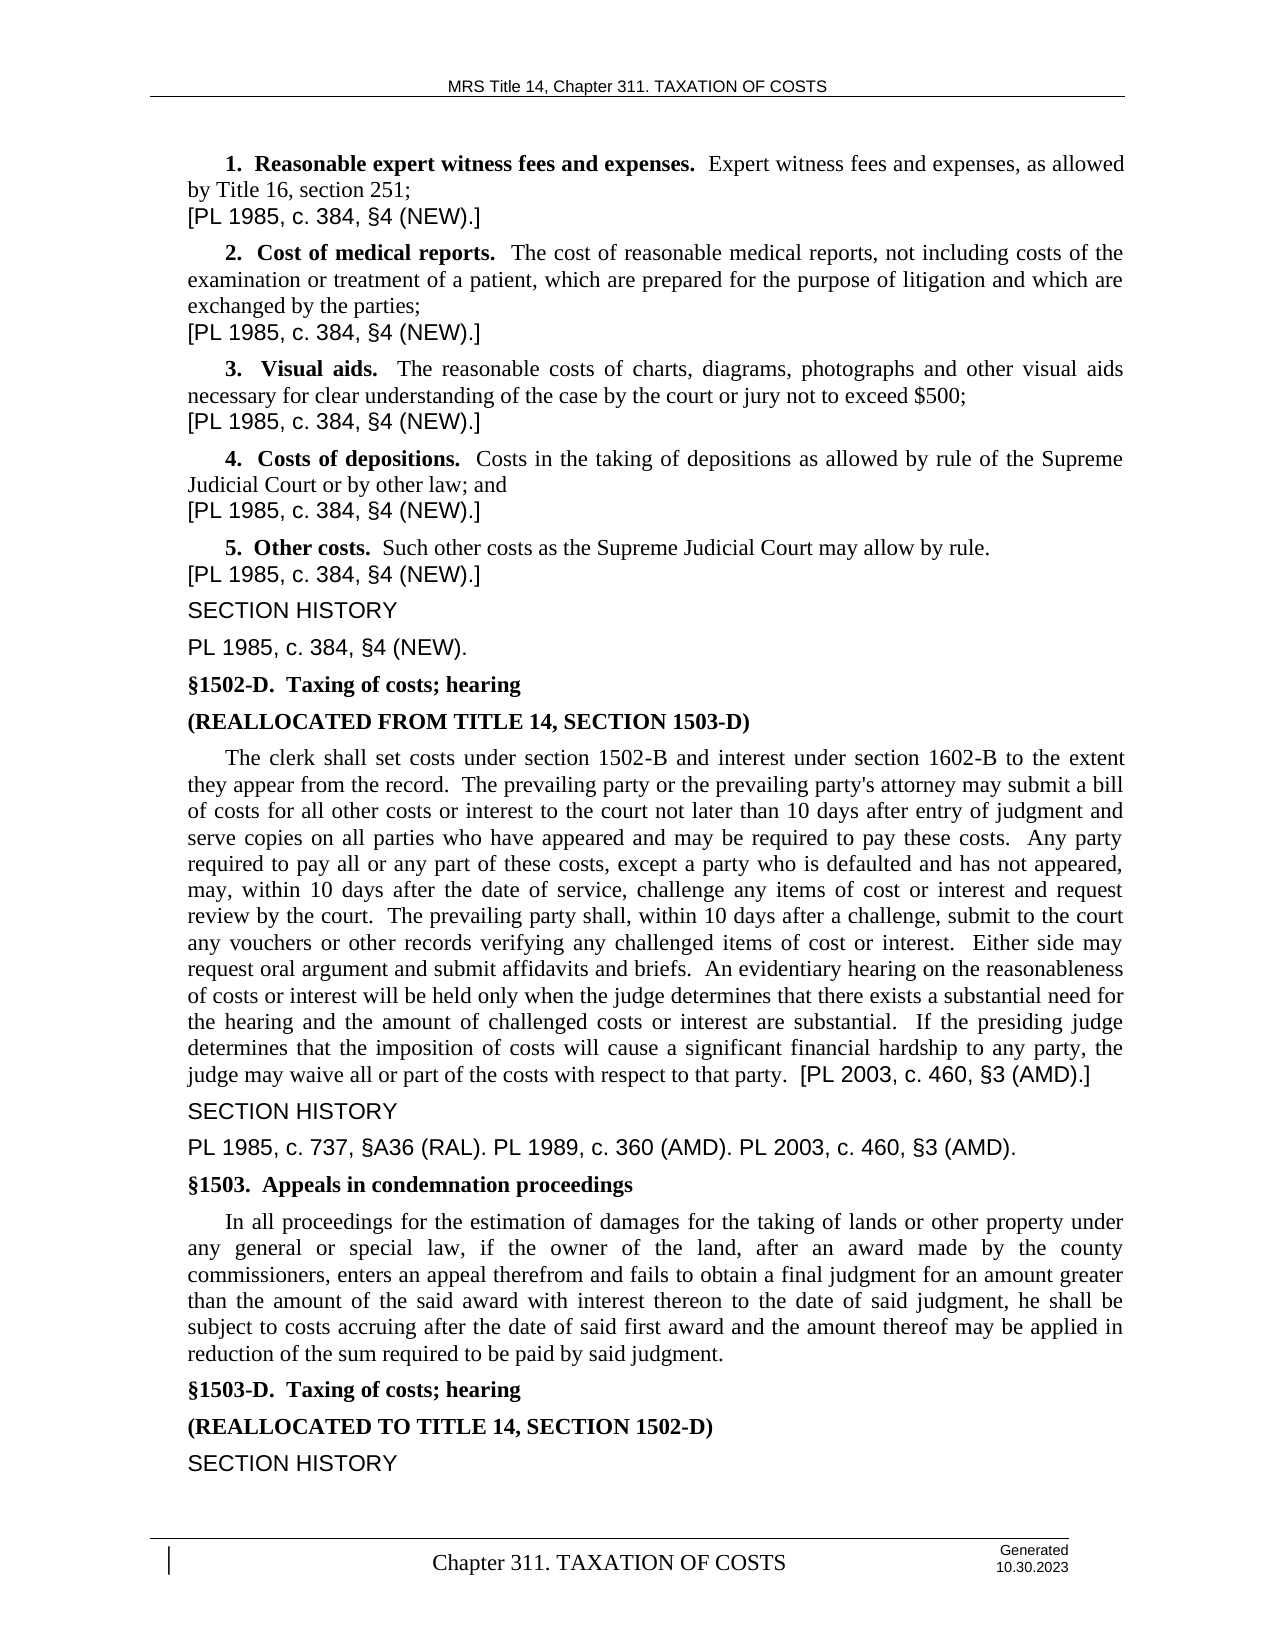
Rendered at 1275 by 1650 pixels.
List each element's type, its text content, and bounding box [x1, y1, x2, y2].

text PL 1985, c. 737, §A36 (RAL). PL 1989, c. 360 (AMD). PL 2003, c. 460, §3 (AMD). [187, 1134, 1125, 1161]
text [PL 1985, c. 384, §4 (NEW).] [187, 497, 1125, 524]
text 4. Costs of depositions. Costs in the taking of depositions as allowed by rule of the Supreme Judicial Court or by other law; and [187, 445, 1125, 497]
text The clerk shall set costs under section 1502‑B and interest under section 1602‑B to the extent they appear from the record. The prevailing party or the prevailing party's attorney may submit a bill of costs for all other costs or interest to the court not later than 10 days after entry of judgment and serve copies on all parties who have appeared and may be required to pay these costs. Any party required to pay all or any part of these costs, except a party who is defaulted and has not appeared, may, within 10 days after the date of service, challenge any items of cost or interest and request review by the court. The prevailing party shall, within 10 days after a challenge, submit to the court any vouchers or other records verifying any challenged items of cost or interest. Either side may request oral argument and submit affidavits and briefs. An evidentiary hearing on the reasonableness of costs or interest will be held only when the judge determines that there exists a substantial need for the hearing and the amount of challenged costs or interest are substantial. If the presiding judge determines that the imposition of costs will cause a significant financial hardship to any party, the judge may waive all or part of the costs with respect to that party. [PL 2003, c. 460, §3 (AMD).] [187, 744, 1125, 1087]
text [PL 1985, c. 384, §4 (NEW).] [187, 561, 1125, 587]
text 3. Visual aids. The reasonable costs of charts, diagrams, photographs and other visual aids necessary for clear understanding of the case by the court or jury not to exceed $500; [187, 355, 1125, 408]
text (REALLOCATED TO TITLE 14, SECTION 1502-D) [187, 1413, 1125, 1439]
text In all proceedings for the estimation of damages for the taking of lands or other property under any general or special law, if the owner of the land, after an award made by the county commissioners, enters an appeal therefrom and fails to obtain a final judgment for an amount greater than the amount of the said award with interest thereon to the date of said judgment, he shall be subject to costs accruing after the date of said first award and the amount thereof may be applied in reduction of the sum required to be paid by said judgment. [187, 1208, 1125, 1366]
text §1502-D. Taxing of costs; hearing [187, 671, 1125, 697]
text SECTION HISTORY [187, 1450, 1125, 1476]
text §1503-D. Taxing of costs; hearing [187, 1376, 1125, 1403]
text 2. Cost of medical reports. The cost of reasonable medical reports, not including costs of the examination or treatment of a patient, which are prepared for the purpose of litigation and which are exchanged by the parties; [187, 239, 1125, 318]
text PL 1985, c. 384, §4 (NEW). [187, 634, 1125, 661]
text 1. Reasonable expert witness fees and expenses. Expert witness fees and expenses, as allowed by Title 16, section 251; [187, 150, 1125, 203]
text §1503. Appeals in condemnation proceedings [187, 1171, 1125, 1197]
text 5. Other costs. Such other costs as the Supreme Judicial Court may allow by rule. [187, 534, 1125, 561]
text [PL 1985, c. 384, §4 (NEW).] [187, 408, 1125, 434]
text [PL 1985, c. 384, §4 (NEW).] [187, 318, 1125, 345]
text SECTION HISTORY [187, 1098, 1125, 1124]
text [PL 1985, c. 384, §4 (NEW).] [187, 203, 1125, 229]
text (REALLOCATED FROM TITLE 14, SECTION 1503-D) [187, 708, 1125, 734]
text SECTION HISTORY [187, 597, 1125, 624]
